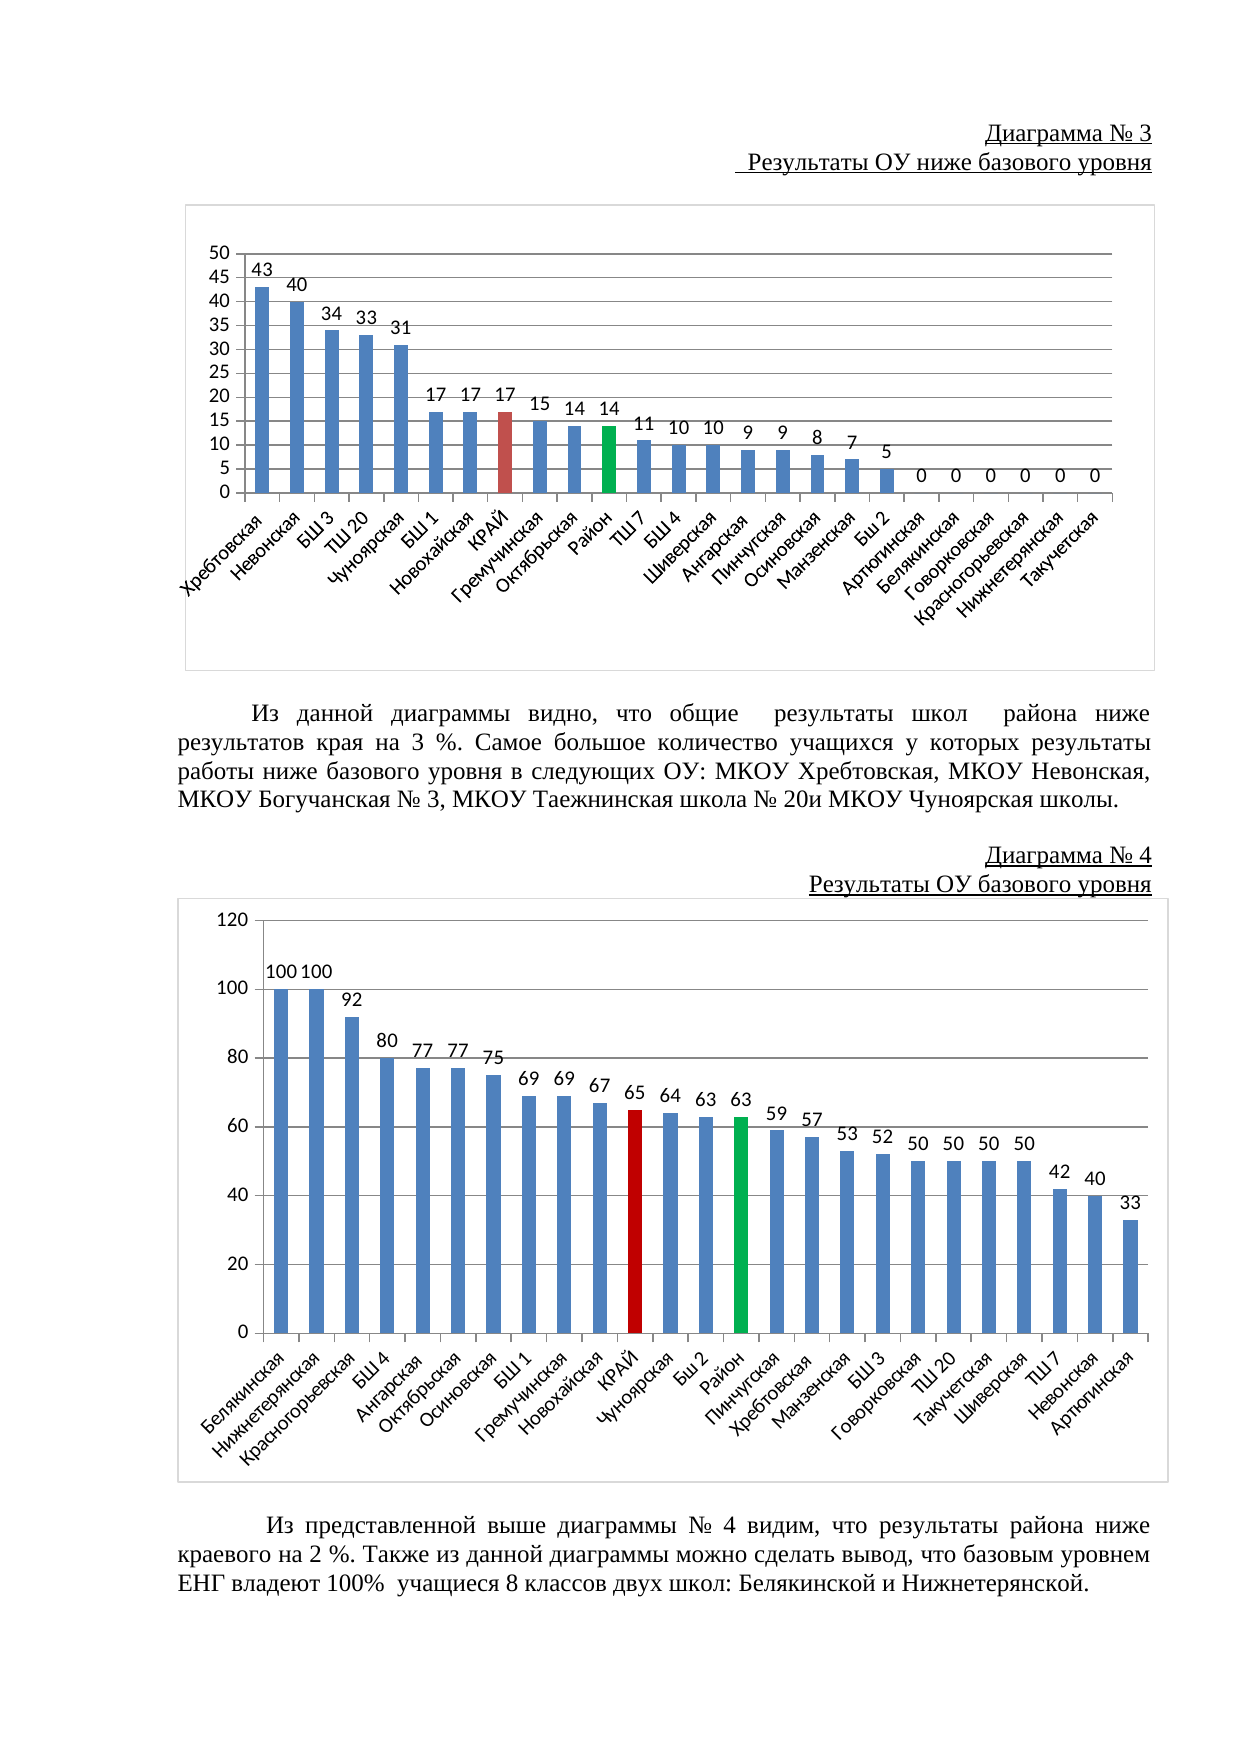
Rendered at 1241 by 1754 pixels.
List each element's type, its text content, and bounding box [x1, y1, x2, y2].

text Диаграмма № 3 [177, 118, 1152, 147]
text Из представленной выше диаграммы № 4 видим, что результаты района ниже краевого на 2 %. Также из данной диаграммы можно сделать вывод, что базовым уровнем ЕНГ владеют 100% учащиеся 8 классов двух школ: Белякинской и Нижнетерянской. [177, 1510, 1152, 1596]
text Результаты ОУ ниже базового уровня [177, 147, 1152, 176]
text Диаграмма № 4 [177, 840, 1152, 869]
text Результаты ОУ базового уровня [177, 869, 1152, 898]
text Из данной диаграммы видно, что общие результаты школ района ниже результатов края на 3 %. Самое большое количество учащихся у которых результаты работы ниже базового уровня в следующих ОУ: МКОУ Хребтовская, МКОУ Невонская, МКОУ Богучанская № 3, МКОУ Таежнинская школа № 20и МКОУ Чуноярская школы. [177, 698, 1152, 813]
